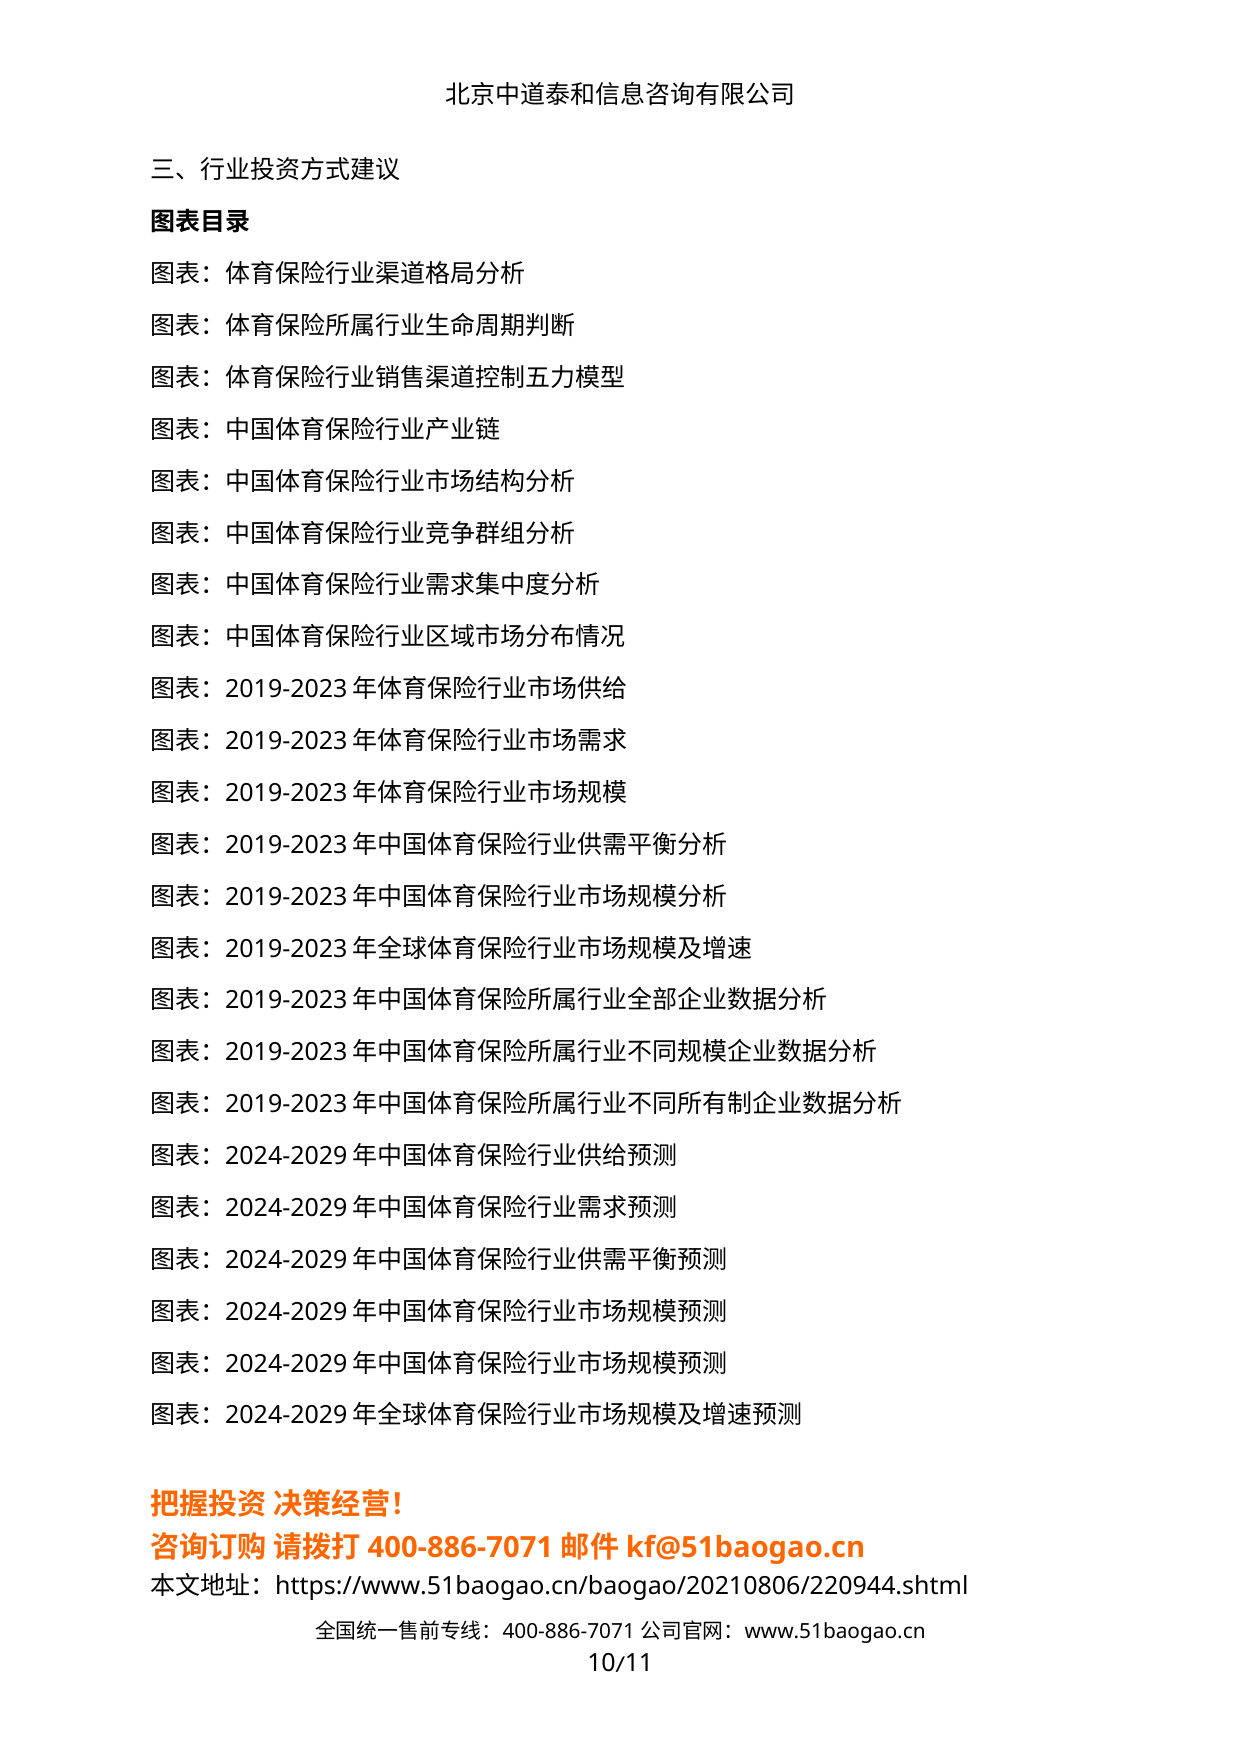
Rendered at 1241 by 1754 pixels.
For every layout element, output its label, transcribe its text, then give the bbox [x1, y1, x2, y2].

text 图表：中国体育保险行业需求集中度分析 [150, 565, 1090, 601]
text 图表：2024-2029年中国体育保险行业供给预测 [150, 1136, 1090, 1172]
text 三、行业投资方式建议 [150, 150, 1090, 186]
text 图表：2024-2029年中国体育保险行业市场规模预测 [150, 1343, 1090, 1379]
text 图表：2019-2023年中国体育保险所属行业全部企业数据分析 [150, 980, 1090, 1016]
text 图表：2024-2029年中国体育保险行业需求预测 [150, 1187, 1090, 1224]
text 图表：中国体育保险行业竞争群组分析 [150, 513, 1090, 549]
text 图表：2024-2029年中国体育保险行业供需平衡预测 [150, 1239, 1090, 1276]
text 图表：2019-2023年体育保险行业市场需求 [150, 721, 1090, 757]
text 图表：2019-2023年全球体育保险行业市场规模及增速 [150, 928, 1090, 964]
text 图表：2019-2023年中国体育保险所属行业不同规模企业数据分析 [150, 1032, 1090, 1068]
text 把握投资 决策经营！咨询订购 请拨打 400-886-7071 邮件 kf@51baogao.cn本文地址：https://www.51baogao.cn/baogao/20210806/220944.shtml [150, 1447, 1090, 1602]
text 图表：中国体育保险行业区域市场分布情况 [150, 617, 1090, 653]
text 图表：中国体育保险行业产业链 [150, 409, 1090, 446]
text 图表：2019-2023年体育保险行业市场供给 [150, 669, 1090, 705]
text 图表：2019-2023年中国体育保险行业供需平衡分析 [150, 824, 1090, 861]
text 图表：2019-2023年体育保险行业市场规模 [150, 772, 1090, 809]
text 图表：2019-2023年中国体育保险所属行业不同所有制企业数据分析 [150, 1084, 1090, 1120]
text 图表：2024-2029年中国体育保险行业市场规模预测 [150, 1291, 1090, 1327]
text 图表：体育保险行业销售渠道控制五力模型 [150, 357, 1090, 394]
text 图表：中国体育保险行业市场结构分析 [150, 461, 1090, 497]
text 图表目录 [150, 202, 1090, 238]
text 图表：体育保险所属行业生命周期判断 [150, 306, 1090, 342]
text 图表：2024-2029年全球体育保险行业市场规模及增速预测 [150, 1395, 1090, 1431]
text 图表：2019-2023年中国体育保险行业市场规模分析 [150, 876, 1090, 912]
text 图表：体育保险行业渠道格局分析 [150, 254, 1090, 290]
